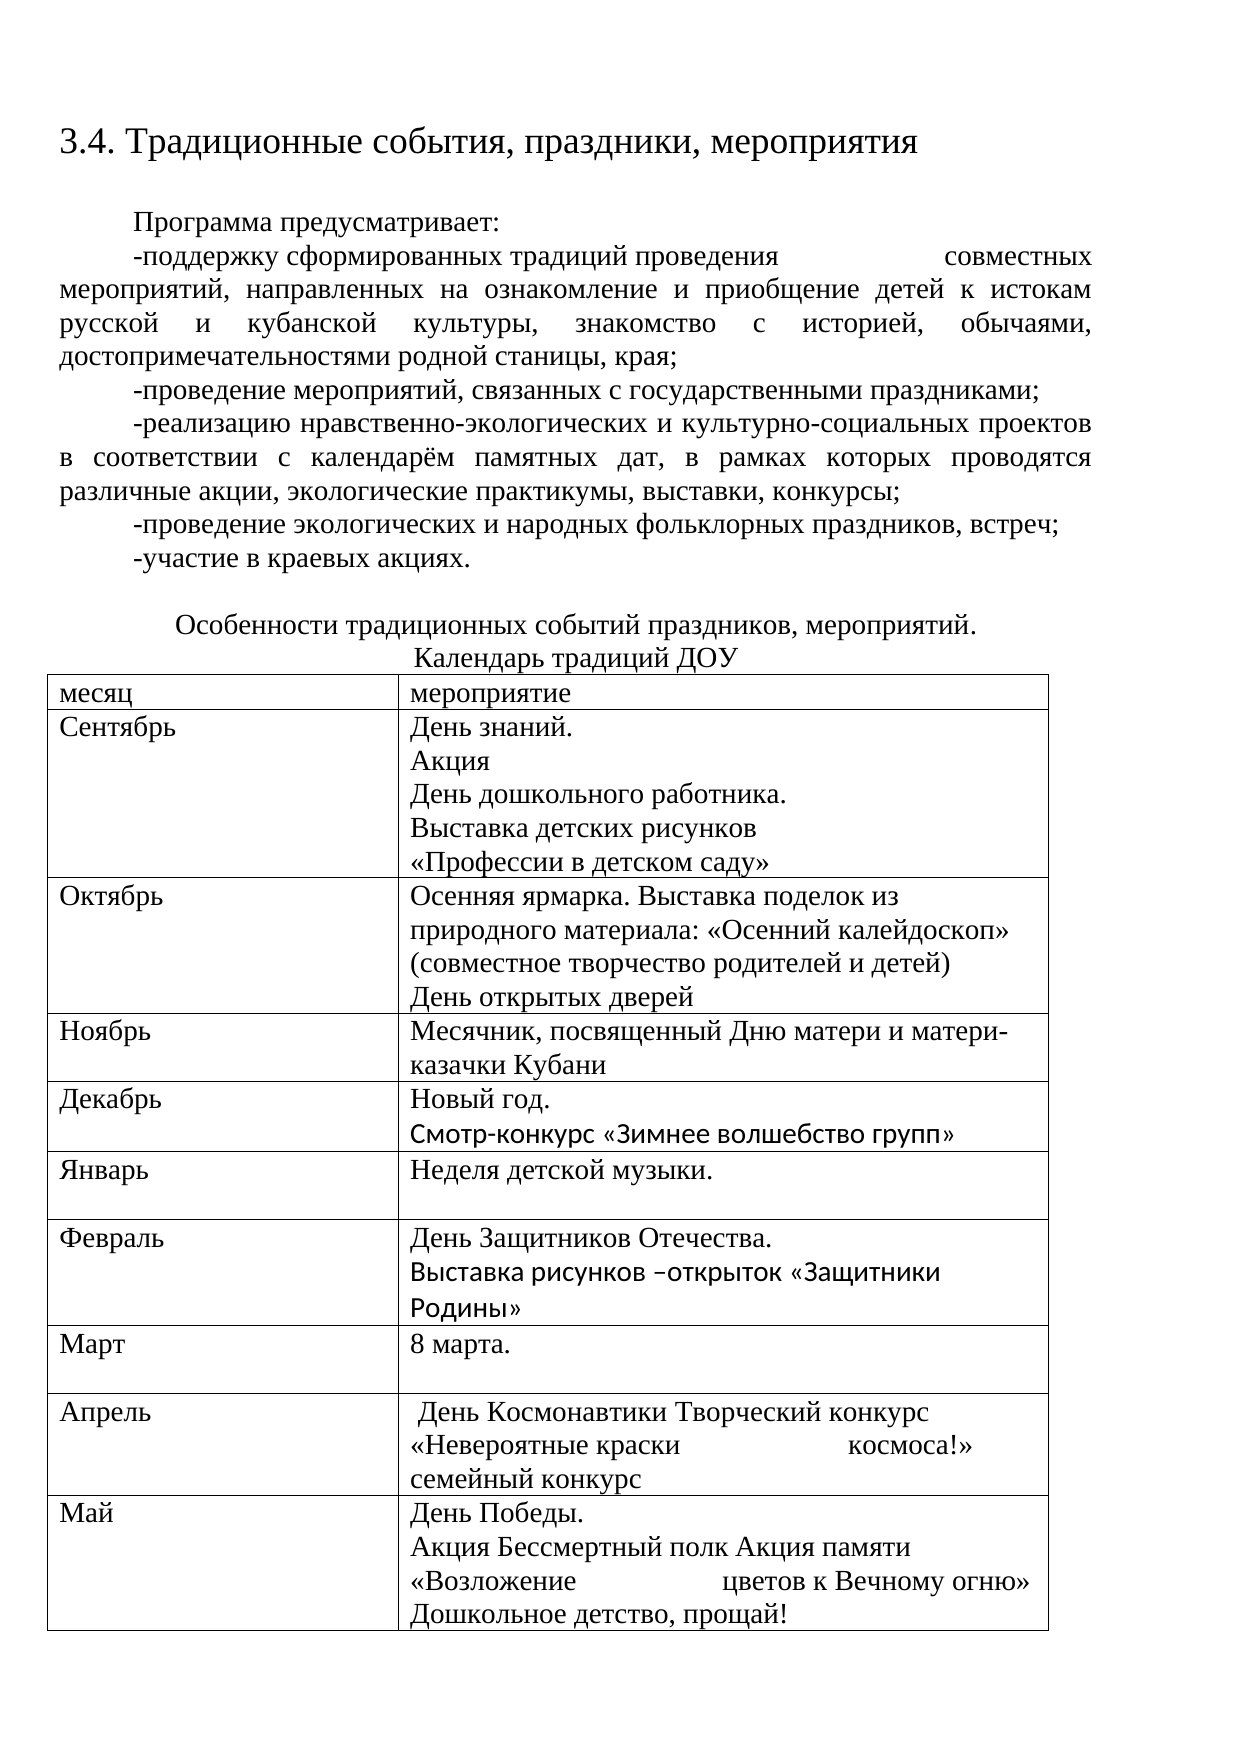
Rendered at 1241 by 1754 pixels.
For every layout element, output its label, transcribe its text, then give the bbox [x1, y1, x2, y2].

text 3.4. Традиционные события, праздники, мероприятия [59, 118, 1092, 161]
table_cell Осенняя ярмарка. Выставка поделок из природного материала: «Осенний калейдоскоп» (совместное творчество родителей и детей) День открытых дверей [399, 878, 1048, 1012]
text -реализацию нравственно-экологических и культурно-социальных проектов в соответствии с календарём памятных дат, в рамках которых проводятся различные акции, экологические практикумы, выставки, конкурсы; [59, 406, 1092, 506]
table_cell Март [48, 1326, 398, 1393]
table_cell Неделя детской музыки. [399, 1152, 1048, 1219]
table_cell День знаний. Акция День дошкольного работника. Выставка детских рисунков «Профессии в детском саду» [399, 710, 1048, 877]
text -проведение мероприятий, связанных с государственными праздниками; [59, 372, 1092, 406]
table_header месяц [48, 675, 398, 708]
text -участие в краевых акциях. [59, 540, 1092, 573]
table_header мероприятие [399, 675, 1048, 708]
table_cell День Космонавтики Творческий конкурс «Невероятные краски космоса!» семейный конкурс [399, 1394, 1048, 1494]
text -поддержку сформированных традиций проведения совместных мероприятий, направленных на ознакомление и приобщение детей к истокам русской и кубанской культуры, знакомство с историей, обычаями, достопримечательностями родной станицы, края; [59, 238, 1092, 372]
text Программа предусматривает: [59, 204, 1092, 238]
table_cell Ноябрь [48, 1014, 398, 1081]
table_cell Сентябрь [48, 710, 398, 877]
table_cell Февраль [48, 1220, 398, 1325]
text -проведение экологических и народных фольклорных праздников, встреч; [59, 506, 1092, 540]
table_cell Декабрь [48, 1082, 398, 1151]
table_cell Новый год. Смотр-конкурс «Зимнее волшебство групп» [399, 1082, 1048, 1151]
table_cell Апрель [48, 1394, 398, 1494]
table_cell 8 марта. [399, 1326, 1048, 1393]
text Особенности традиционных событий праздников, мероприятий. [59, 607, 1092, 640]
table_cell Месячник, посвященный Дню матери и матери-казачки Кубани [399, 1014, 1048, 1081]
table_cell День Победы. Акция Бессмертный полк Акция памяти «Возложение цветов к Вечному огню» Дошкольное детство, прощай! [399, 1496, 1048, 1630]
table_cell Май [48, 1496, 398, 1630]
table_cell День Защитников Отечества. Выставка рисунков –открыток «Защитники Родины» [399, 1220, 1048, 1325]
table_cell Январь [48, 1152, 398, 1219]
text Календарь традиций ДОУ [59, 640, 1092, 674]
table_cell Октябрь [48, 878, 398, 1012]
